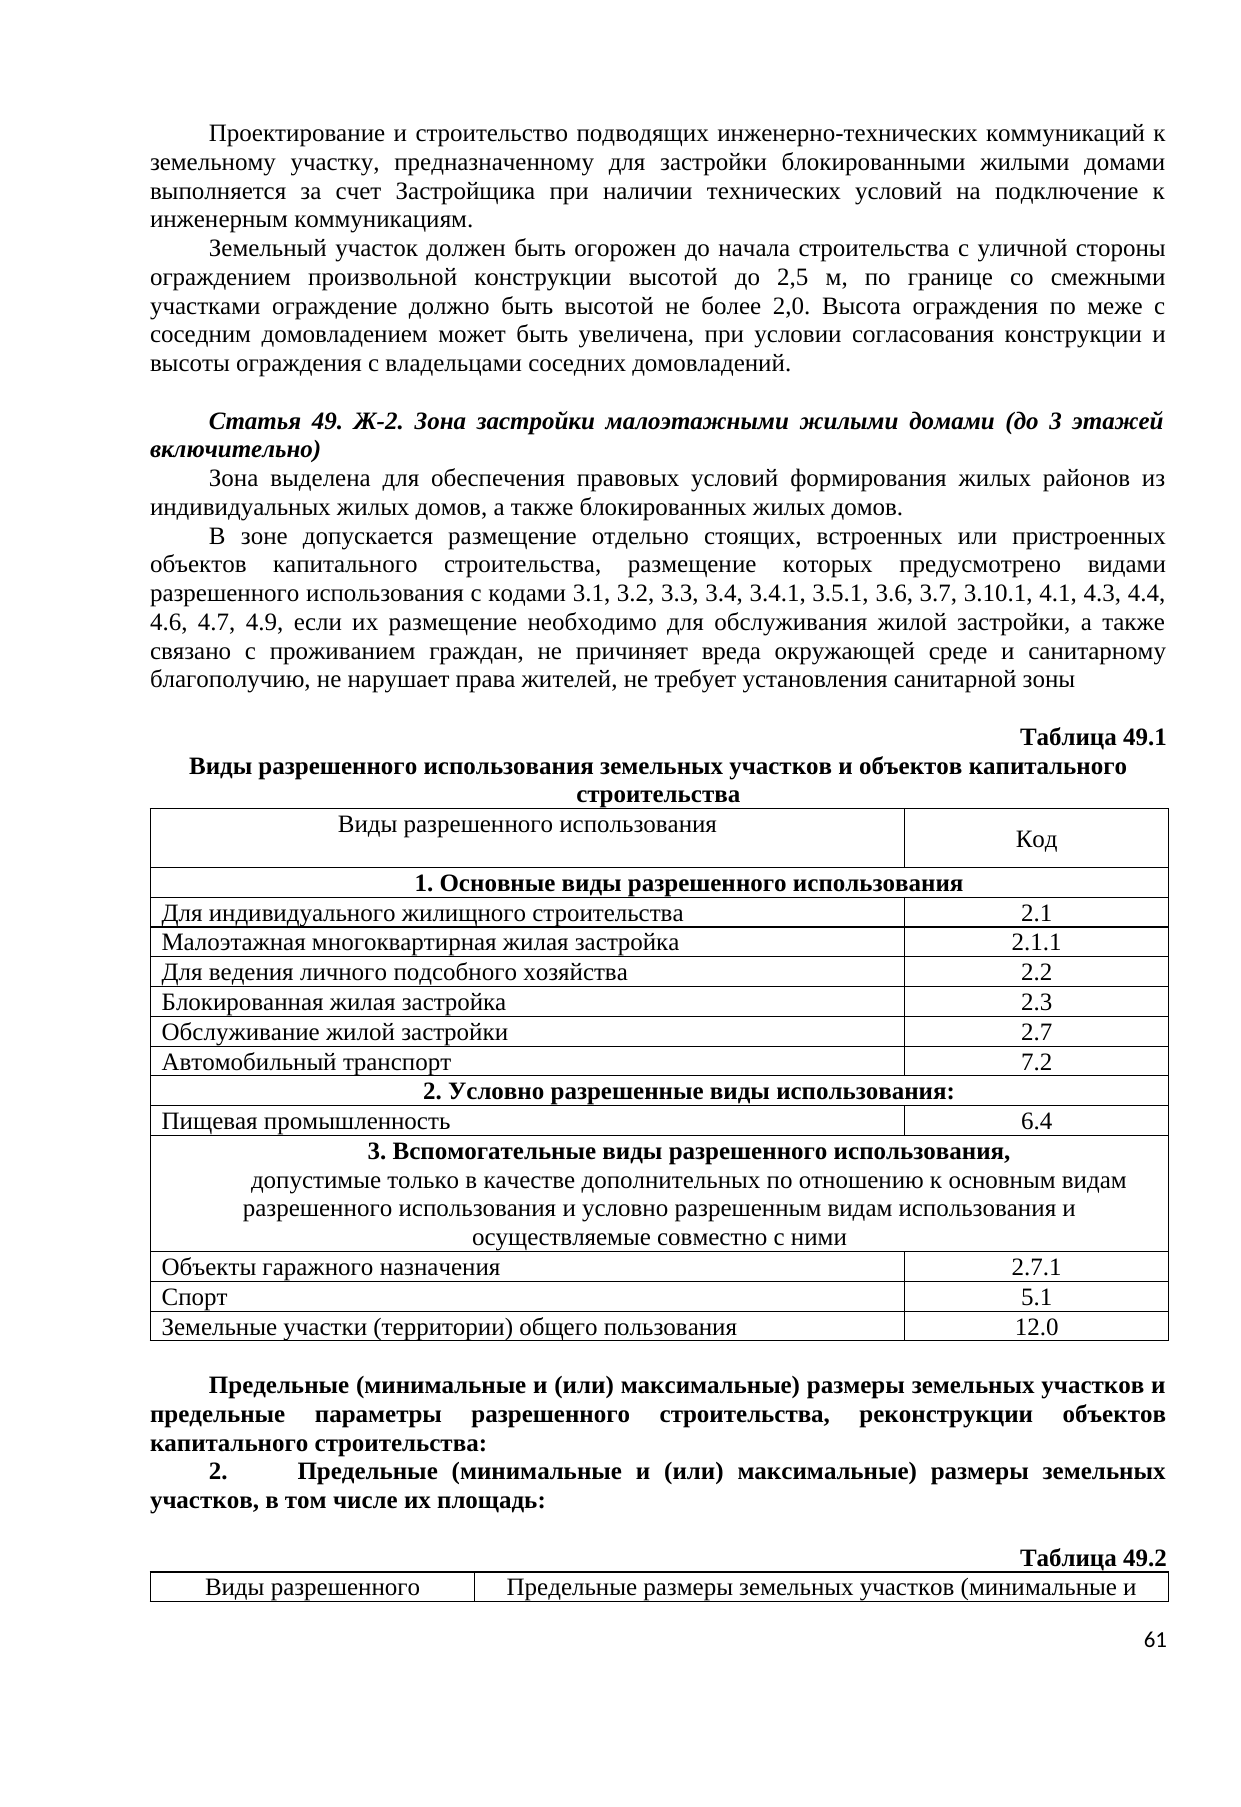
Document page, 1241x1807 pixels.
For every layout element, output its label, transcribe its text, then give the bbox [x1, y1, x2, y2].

table_cell Земельные участки (территории) общего пользования [151, 1312, 904, 1340]
text Виды разрешенного использования земельных участков и объектов капитального строительства [150, 751, 1167, 808]
table_cell 2.1.1 [905, 928, 1168, 956]
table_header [151, 1573, 474, 1601]
list Предельные (минимальные и (или) максимальные) размеры земельных участков, в том числе их площадь: [150, 1456, 1167, 1514]
text В зоне допускается размещение отдельно стоящих, встроенных или пристроенных объектов капитального строительства, размещение которых предусмотрено видами разрешенного использования с кодами 3.1, 3.2, 3.3, 3.4, 3.4.1, 3.5.1, 3.6, 3.7, 3.10.1, 4.1, 4.3, 4.4, 4.6, 4.7, 4.9, если их размещение необходимо для обслуживания жилой застройки, а также связано с проживанием граждан, не причиняет вреда окружающей среде и санитарному благополучию, не нарушает права жителей, не требует установления санитарной зоны [150, 521, 1167, 693]
table_cell 5.1 [905, 1282, 1168, 1311]
table_cell Пищевая промышленность [151, 1106, 904, 1135]
table_cell Для ведения личного подсобного хозяйства [151, 957, 904, 986]
table_cell 2.7 [905, 1017, 1168, 1046]
text Таблица 49.1 [150, 722, 1167, 751]
table_header Виды разрешенного использования [151, 809, 904, 867]
table_cell 1. Основные виды разрешенного использования [151, 868, 1168, 897]
table_cell Обслуживание жилой застройки [151, 1017, 904, 1046]
text Зона выделена для обеспечения правовых условий формирования жилых районов из индивидуальных жилых домов, а также блокированных жилых домов. [150, 463, 1167, 521]
table_cell 2.2 [905, 957, 1168, 986]
table_cell 2.1 [905, 898, 1168, 926]
table_cell 7.2 [905, 1047, 1168, 1075]
text Земельный участок должен быть огорожен до начала строительства с уличной стороны ограждением произвольной конструкции высотой до 2,5 м, по границе со смежными участками ограждение должно быть высотой не более 2,0. Высота ограждения по меже с соседним домовладением может быть увеличена, при условии согласования конструкции и высоты ограждения с владельцами соседних домовладений. [150, 233, 1167, 377]
table_cell 12.0 [905, 1312, 1168, 1340]
table_cell Автомобильный транспорт [151, 1047, 904, 1075]
text Проектирование и строительство подводящих инженерно-технических коммуникаций к земельному участку, предназначенному для застройки блокированными жилыми домами выполняется за счет Застройщика при наличии технических условий на подключение к инженерным коммуникациям. [150, 118, 1167, 233]
text Предельные (минимальные и (или) максимальные) размеры земельных участков и предельные параметры разрешенного строительства, реконструкции объектов капитального строительства: [150, 1370, 1167, 1456]
table_cell 2.7.1 [905, 1252, 1168, 1281]
table_cell Для индивидуального жилищного строительства [151, 898, 904, 926]
table_cell Блокированная жилая застройка [151, 987, 904, 1016]
table_cell Объекты гаражного назначения [151, 1252, 904, 1281]
table_cell Спорт [151, 1282, 904, 1311]
table_cell 2. Условно разрешенные виды использования: [151, 1076, 1168, 1105]
table_header Код [905, 809, 1168, 867]
text Статья 49. Ж-2. Зона застройки малоэтажными жилыми домами (до 3 этажей включительно) [150, 406, 1167, 463]
table_cell 6.4 [905, 1106, 1168, 1135]
table_cell 3. Вспомогательные виды разрешенного использования, допустимые только в качестве дополнительных по отношению к основным видам разрешенного использования и условно разрешенным видам использования и осуществляемые совместно с ними [151, 1136, 1168, 1251]
table_cell 2.3 [905, 987, 1168, 1016]
table_cell Малоэтажная многоквартирная жилая застройка [151, 928, 904, 956]
text Таблица 49.2 [150, 1543, 1167, 1571]
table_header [475, 1573, 1168, 1601]
